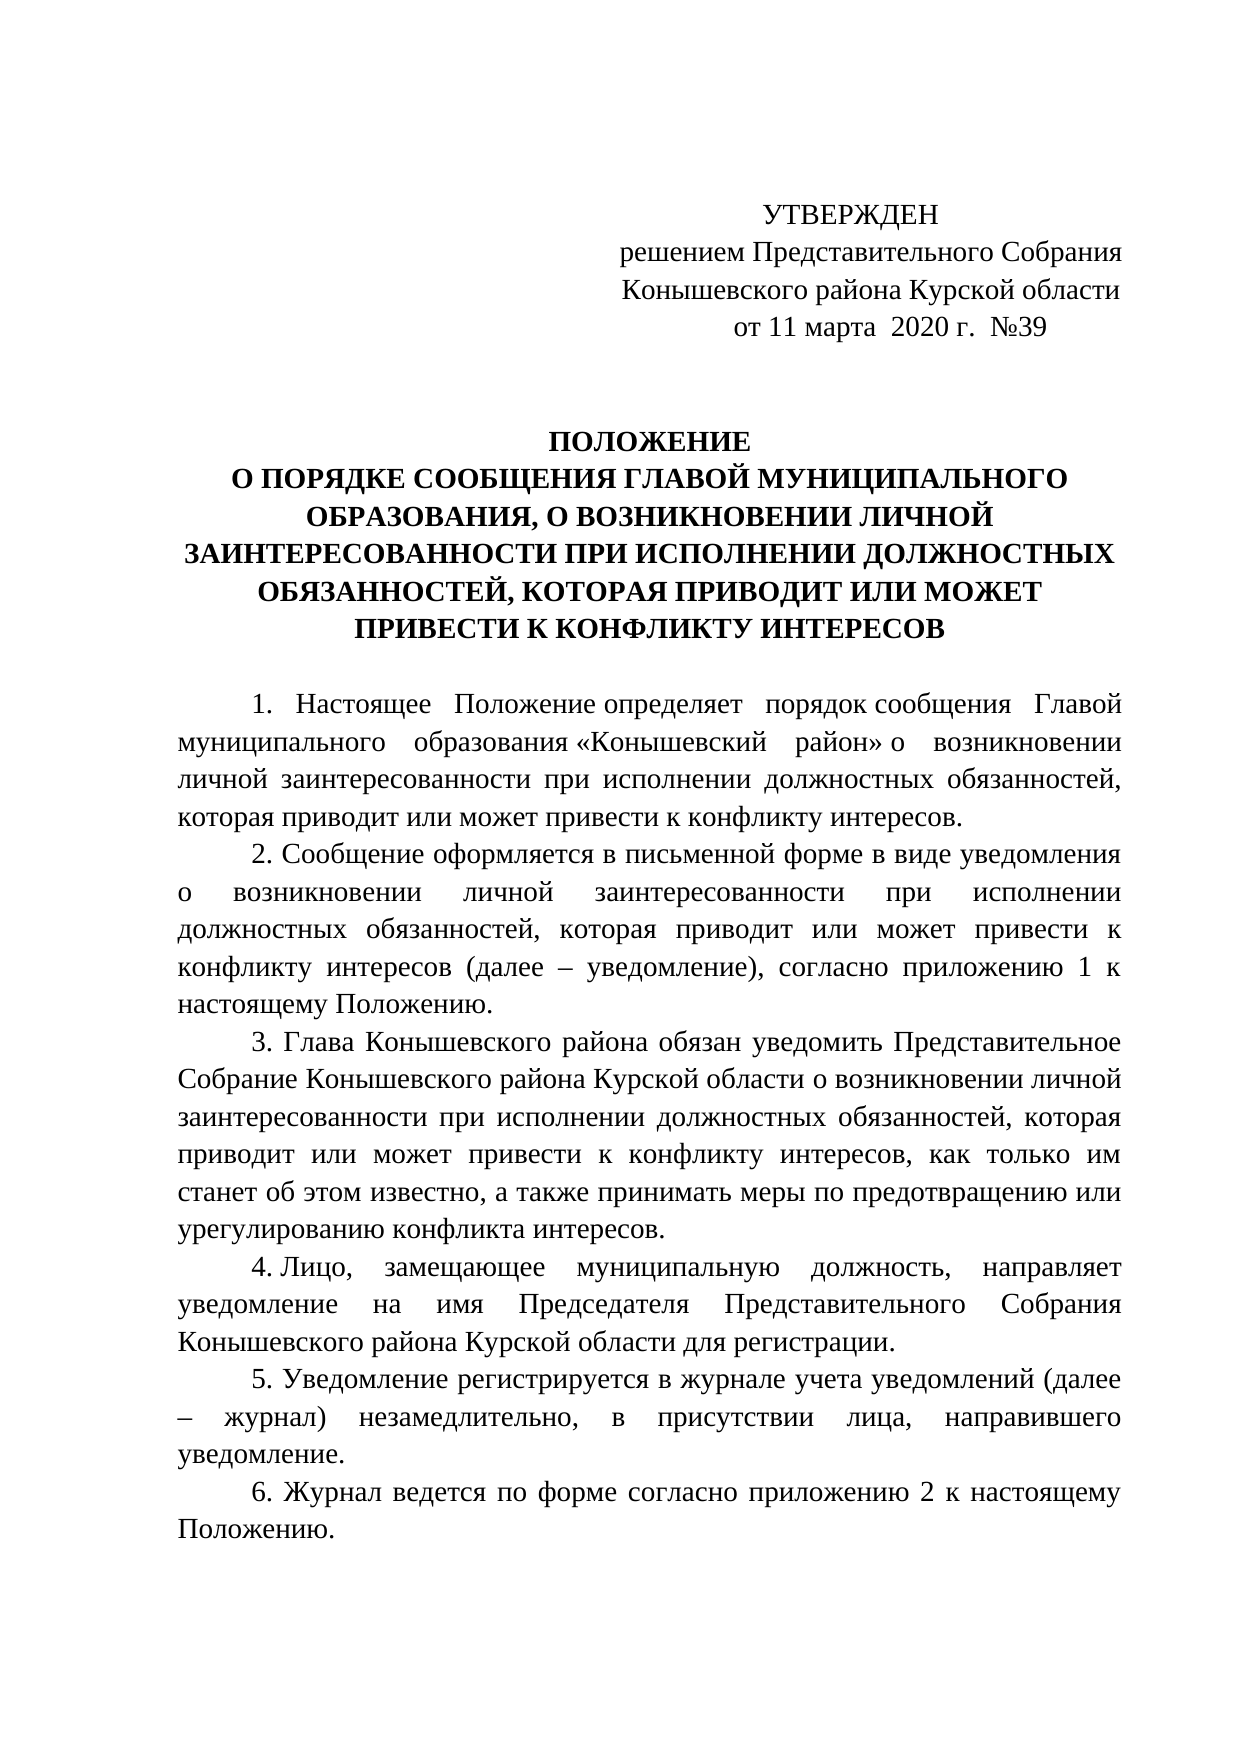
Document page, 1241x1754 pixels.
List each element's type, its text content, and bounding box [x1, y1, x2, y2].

text 4. Лицо, замещающее муниципальную должность, направляет уведомление на имя Председателя Представительного Собрания Конышевского района Курской области для регистрации. [177, 1245, 1122, 1357]
text 3. Глава Конышевского района обязан уведомить Представительное Собрание Конышевского района Курской области о возникновении личной заинтересованности при исполнении должностных обязанностей, которая приводит или может привести к конфликту интересов, как только им станет об этом известно, а также принимать меры по предотвращению или урегулированию конфликта интересов. [177, 1020, 1122, 1245]
text 2. Сообщение оформляется в письменной форме в виде уведомления о возникновении личной заинтересованности при исполнении должностных обязанностей, которая приводит или может привести к конфликту интересов (далее – уведомление), согласно приложению 1 к настоящему Положению. [177, 832, 1122, 1020]
text Конышевского района Курской области [546, 268, 1122, 306]
text УТВЕРЖДЕН [177, 193, 1122, 231]
text решением Представительного Собрания [177, 231, 1122, 268]
text от 11 марта 2020 г. №39 [177, 306, 1122, 343]
text 1. Настоящее Положение определяет порядок сообщения Главой муниципального образования «Конышевский район» о возникновении личной заинтересованности при исполнении должностных обязанностей, которая приводит или может привести к конфликту интересов. [177, 682, 1122, 832]
text 6. Журнал ведется по форме согласно приложению 2 к настоящему Положению. [177, 1470, 1122, 1545]
text ПОЛОЖЕНИЕ [177, 420, 1122, 457]
text О ПОРЯДКЕ СООБЩЕНИЯ ГЛАВОЙ МУНИЦИПАЛЬНОГО ОБРАЗОВАНИЯ, О ВОЗНИКНОВЕНИИ ЛИЧНОЙ ЗАИНТЕРЕСОВАННОСТИ ПРИ ИСПОЛНЕНИИ ДОЛЖНОСТНЫХ ОБЯЗАННОСТЕЙ, КОТОРАЯ ПРИВОДИТ ИЛИ МОЖЕТ ПРИВЕСТИ К КОНФЛИКТУ ИНТЕРЕСОВ [177, 457, 1122, 645]
text 5. Уведомление регистрируется в журнале учета уведомлений (далее – журнал) незамедлительно, в присутствии лица, направившего уведомление. [177, 1357, 1122, 1470]
